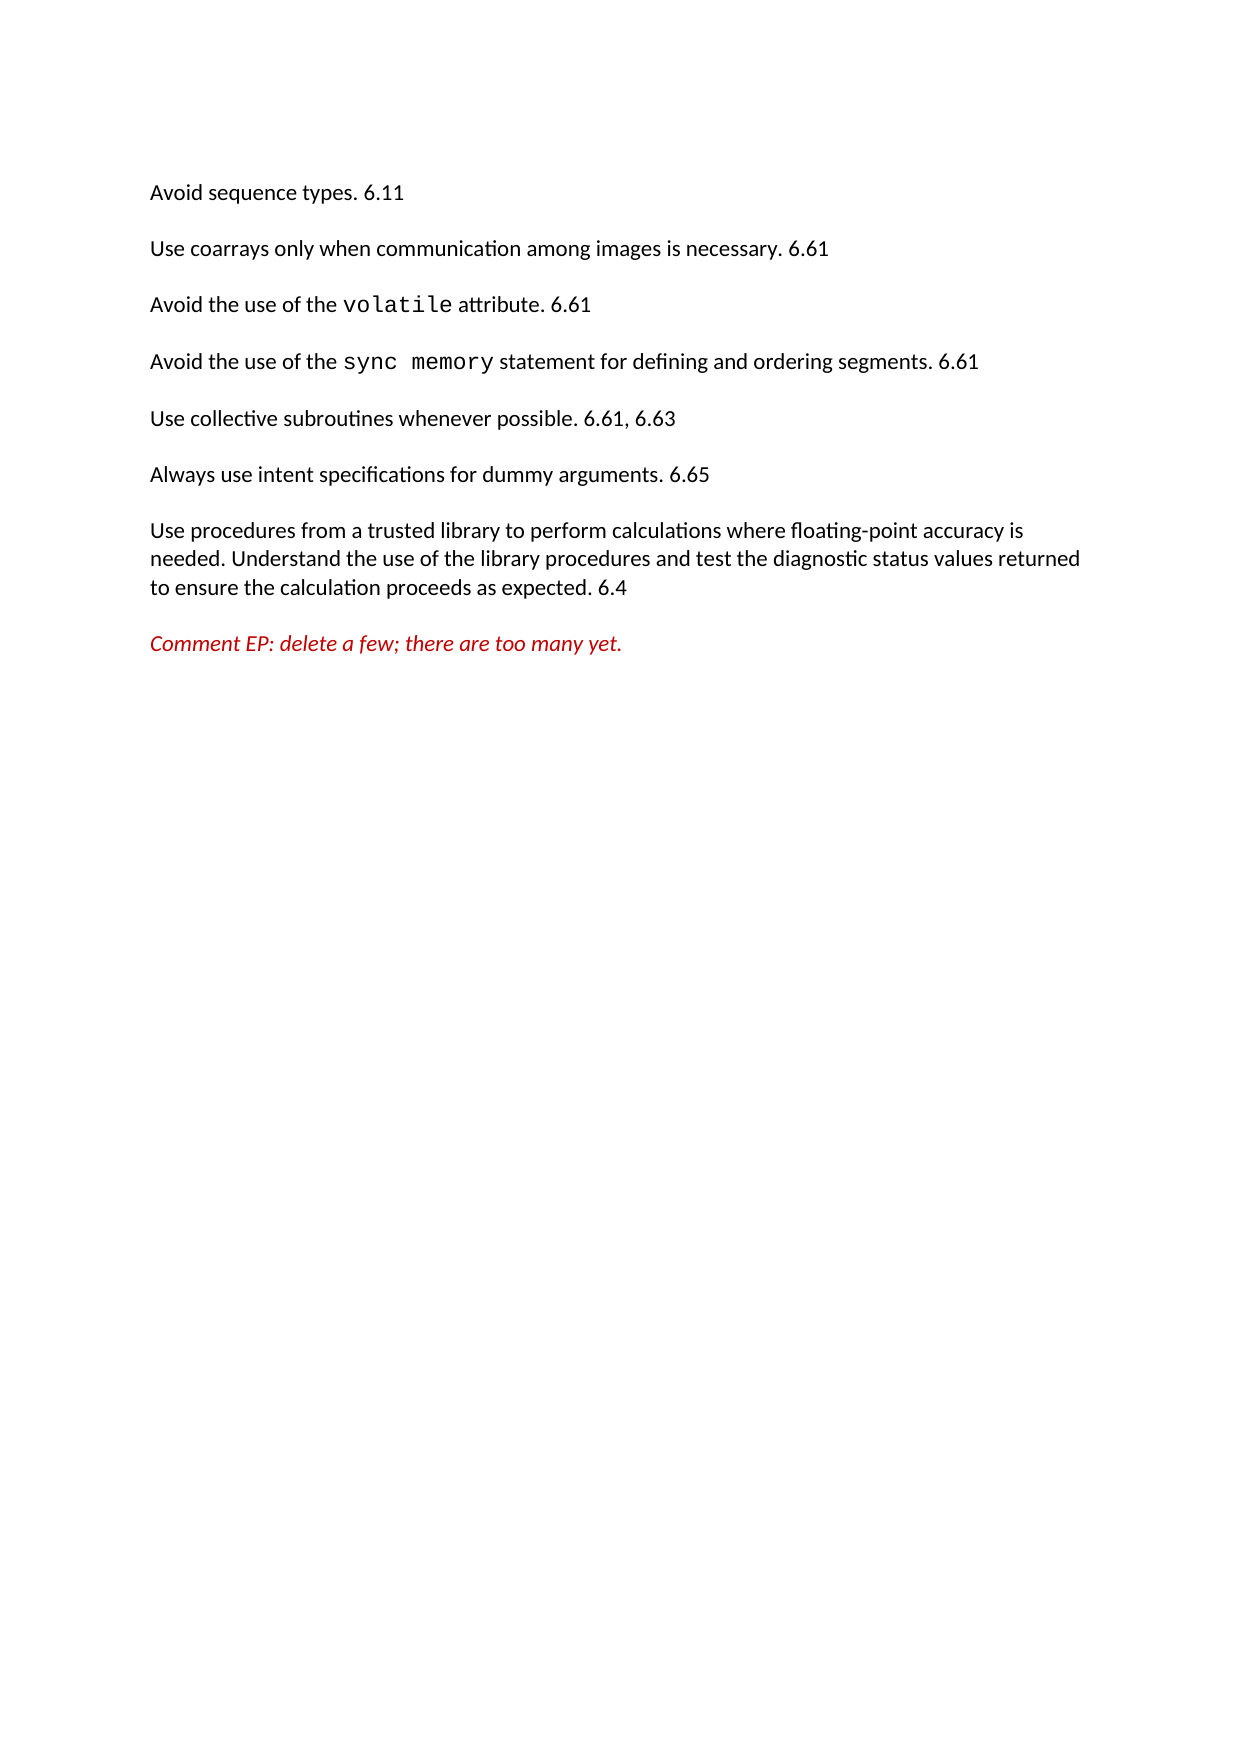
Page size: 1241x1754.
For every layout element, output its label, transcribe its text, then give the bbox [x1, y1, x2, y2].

text Avoid sequence types. 6.11 [150, 178, 1090, 206]
text Comment EP: delete a few; there are too many yet. [150, 629, 1090, 657]
text Use coarrays only when communication among images is necessary. 6.61 [150, 234, 1090, 262]
text Always use intent specifications for dummy arguments. 6.65 [150, 461, 1090, 488]
text Use collective subroutines whenever possible. 6.61, 6.63 [150, 404, 1090, 432]
text Avoid the use of the volatile attribute. 6.61 [150, 290, 1090, 319]
text Use procedures from a trusted library to perform calculations where floating-point accuracy is needed. Understand the use of the library procedures and test the diagnostic status values returned to ensure the calculation proceeds as expected. 6.4 [150, 517, 1090, 601]
text Avoid the use of the sync memory statement for defining and ordering segments. 6.61 [150, 347, 1090, 376]
